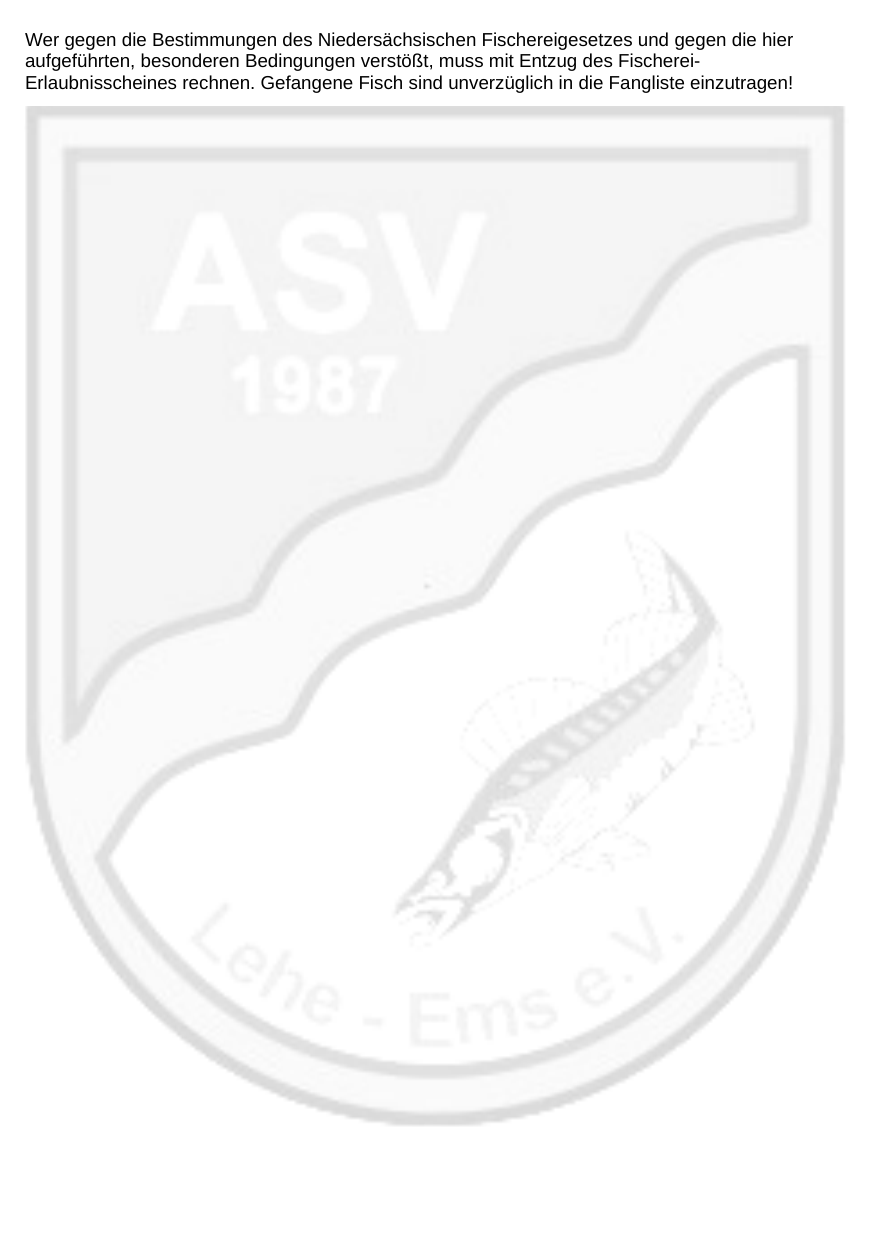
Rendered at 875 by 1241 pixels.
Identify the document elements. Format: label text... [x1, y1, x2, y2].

text Wer gegen die Bestimmungen des Niedersächsischen Fischereigesetzes und gegen die hier aufgeführten, besonderen Bedingungen verstößt, muss mit Entzug des Fischerei-Erlaubnisscheines rechnen. Gefangene Fisch sind unverzüglich in die Fangliste einzutragen! [25, 29, 849, 93]
